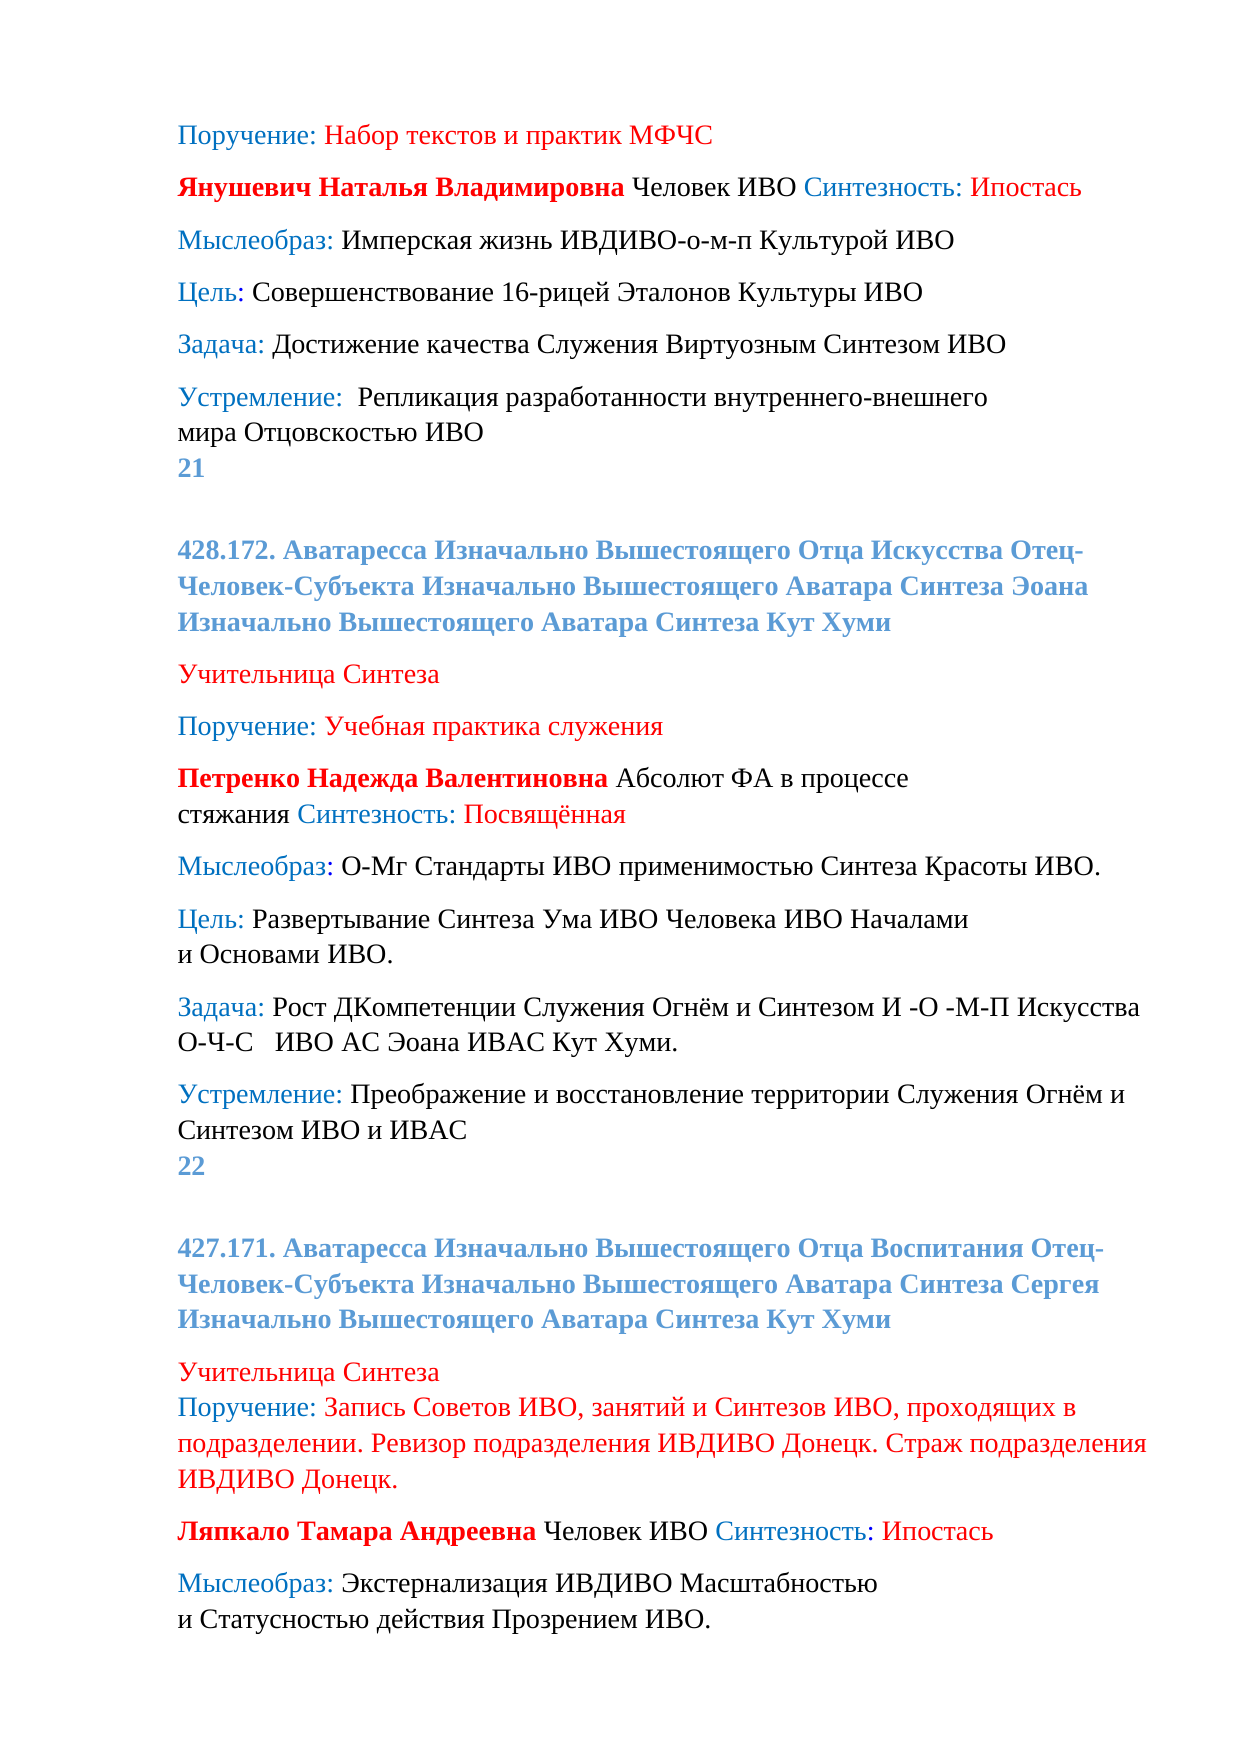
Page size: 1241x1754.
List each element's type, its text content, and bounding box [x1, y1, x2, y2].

text Задача: Рост ДКомпетенции Служения Огнём и Синтезом И -О -М-П Искусства О-Ч-С ИВО АС Эоана ИВАС Кут Хуми. [177, 989, 1152, 1058]
text Ляпкало Тамара Андреевна Человек ИВО Синтезность: Ипостась [177, 1514, 1152, 1546]
text Петренко Надежда Валентиновна Абсолют ФА в процессе стяжания Синтезность: Посвящённая [177, 761, 1152, 829]
text Задача: Достижение качества Служения Виртуозным Синтезом ИВО [177, 327, 1152, 360]
text Цель: Развертывание Синтеза Ума ИВО Человека ИВО Началами и Основами ИВО. [177, 902, 1152, 970]
text Учительница Синтеза Поручение: Запись Советов ИВО, занятий и Синтезов ИВО, проходящих в подразделении. Ревизор подразделения ИВДИВО Донецк. Страж подразделения ИВДИВО Донецк. [177, 1355, 1152, 1494]
text Поручение: Набор текстов и практик МФЧС [177, 118, 1152, 151]
text Поручение: Учебная практика служения [177, 709, 1152, 742]
text 428.172. Аватаресса Изначально Вышестоящего Отца Искусства Отец-Человек-Субъекта Изначально Вышестоящего Аватара Синтеза Эоана Изначально Вышестоящего Аватара Синтеза Кут Хуми [177, 533, 1152, 637]
text Мыслеобраз: О-Мг Стандарты ИВО применимостью Синтеза Красоты ИВО. [177, 849, 1152, 882]
text Устремление: Репликация разработанности внутреннего-внешнего мира Отцовскостью ИВО 21 [177, 379, 1152, 514]
text Устремление: Преображение и восстановление территории Служения Огнём и Синтезом ИВО и ИВАС 22 [177, 1077, 1152, 1212]
text Учительница Синтеза [177, 657, 1152, 689]
text Мыслеобраз: Имперская жизнь ИВДИВО-о-м-п Культурой ИВО [177, 223, 1152, 255]
text Янушевич Наталья Владимировна Человек ИВО Синтезность: Ипостась [177, 170, 1152, 203]
text 427.171. Аватаресса Изначально Вышестоящего Отца Воспитания Отец-Человек-Субъекта Изначально Вышестоящего Аватара Синтеза Сергея Изначально Вышестоящего Аватара Синтеза Кут Хуми [177, 1231, 1152, 1335]
text Цель: Совершенствование 16-рицей Эталонов Культуры ИВО [177, 275, 1152, 307]
text Мыслеобраз: Экстернализация ИВДИВО Масштабностью и Статусностью действия Прозрением ИВО. [177, 1566, 1152, 1634]
